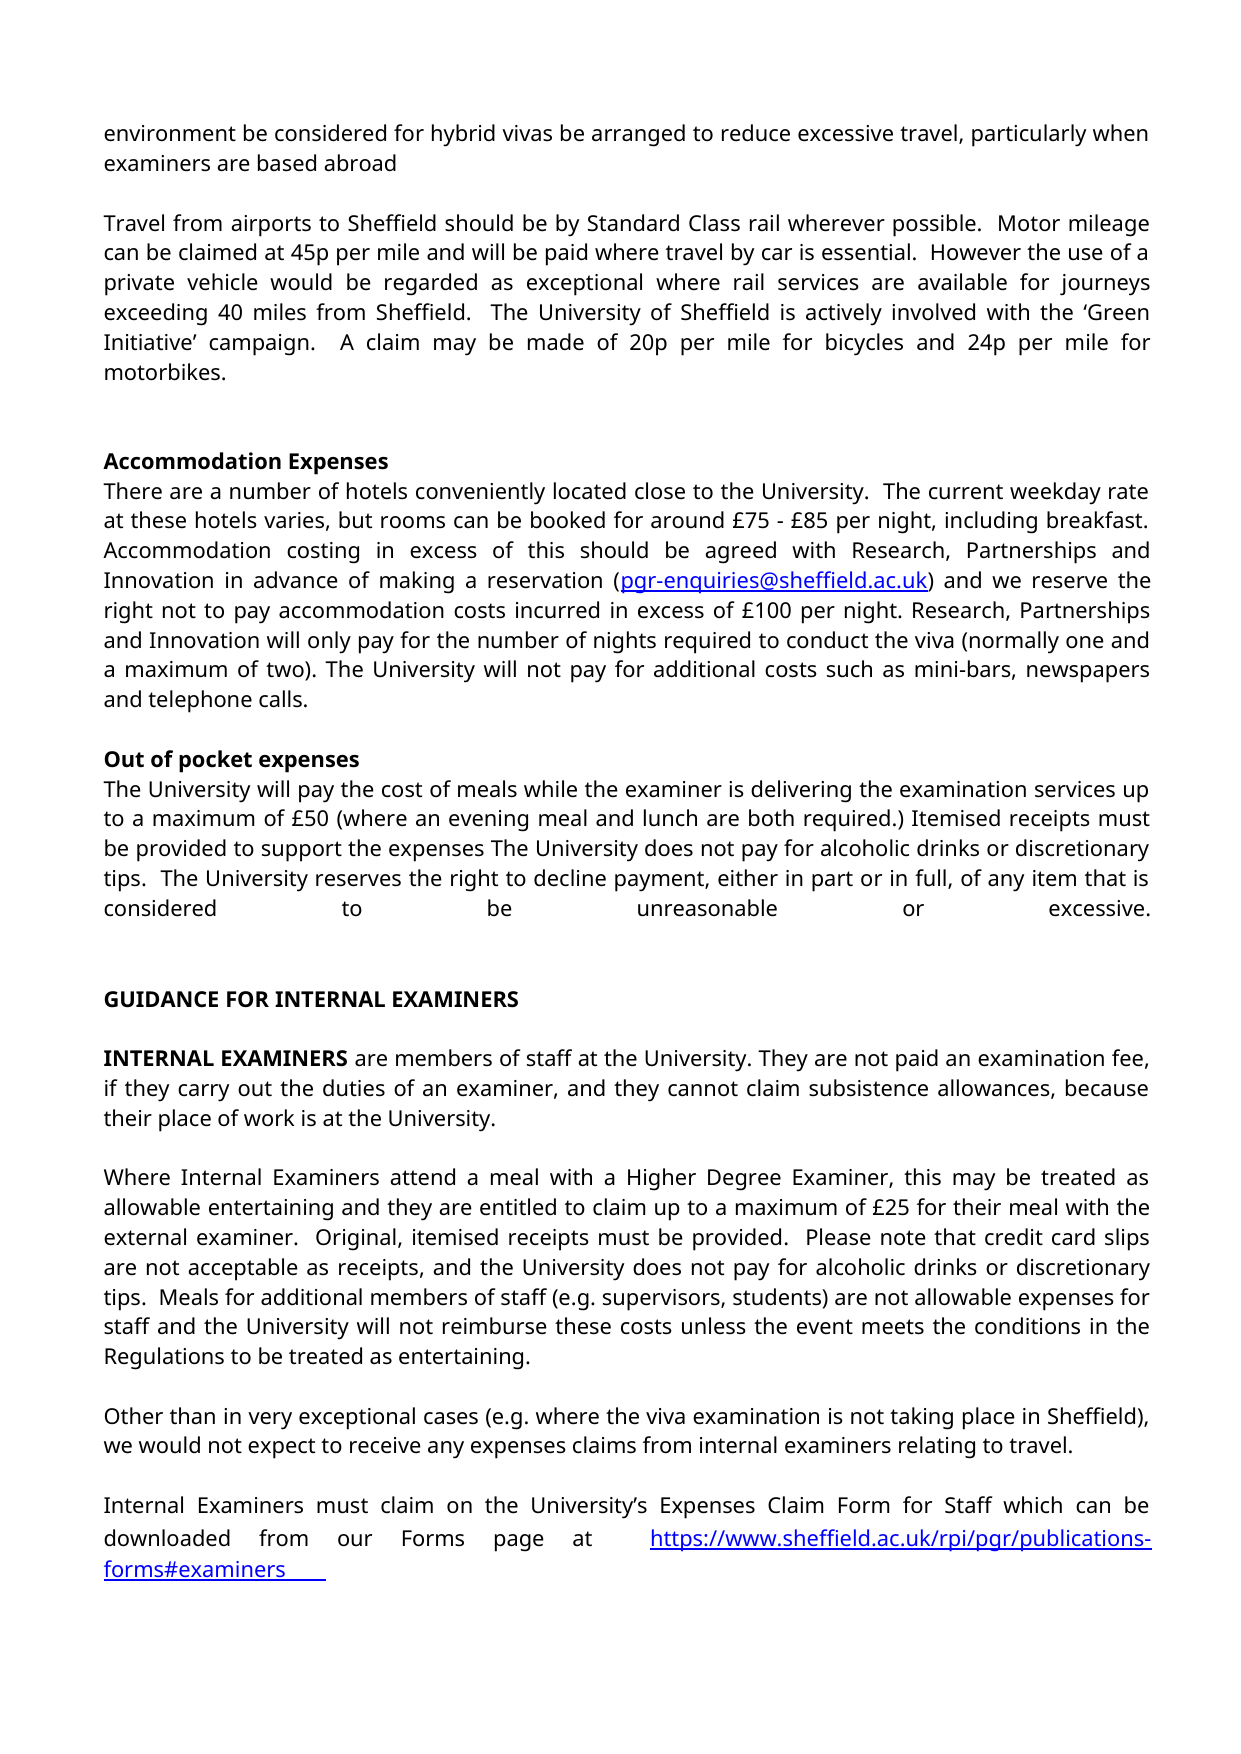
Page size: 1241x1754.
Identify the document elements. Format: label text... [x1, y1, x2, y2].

text Internal Examiners must claim on the University’s Expenses Claim Form for Staff which can be downloaded from our Forms page at https://www.sheffield.ac.uk/rpi/pgr/publications-forms#examiners [103, 1490, 1152, 1584]
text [103, 118, 1152, 178]
text GUIDANCE FOR INTERNAL EXAMINERS [103, 983, 1152, 1013]
text INTERNAL EXAMINERS are members of staff at the University. They are not paid an examination fee, if they carry out the duties of an examiner, and they cannot claim subsistence allowances, because their place of work is at the University. [103, 1043, 1152, 1132]
text The University will pay the cost of meals while the examiner is delivering the examination services up to a maximum of £50 (where an evening meal and lunch are both required.) Itemised receipts must be provided to support the expenses The University does not pay for alcoholic drinks or discretionary tips. The University reserves the right to decline payment, either in part or in full, of any item that is considered to be unreasonable or excessive. [103, 773, 1152, 983]
text Out of pocket expenses [103, 744, 1152, 773]
text Travel from airports to Sheffield should be by Standard Class rail wherever possible. Motor mileage can be claimed at 45p per mile and will be paid where travel by car is essential. However the use of a private vehicle would be regarded as exceptional where rail services are available for journeys exceeding 40 miles from Sheffield. The University of Sheffield is actively involved with the ‘Green Initiative’ campaign. A claim may be made of 20p per mile for bicycles and 24p per mile for motorbikes. [103, 207, 1152, 386]
text There are a number of hotels conveniently located close to the University. The current weekday rate at these hotels varies, but rooms can be booked for around £75 - £85 per night, including breakfast. Accommodation costing in excess of this should be agreed with Research, Partnerships and Innovation in advance of making a reservation (pgr-enquiries@sheffield.ac.uk) and we reserve the right not to pay accommodation costs incurred in excess of £100 per night. Research, Partnerships and Innovation will only pay for the number of nights required to conduct the viva (normally one and a maximum of two). The University will not pay for additional costs such as mini-bars, newspapers and telephone calls. [103, 476, 1152, 714]
text Other than in very exceptional cases (e.g. where the viva examination is not taking place in Sheffield), we would not expect to receive any expenses claims from internal examiners relating to travel. [103, 1401, 1152, 1460]
text Where Internal Examiners attend a meal with a Higher Degree Examiner, this may be treated as allowable entertaining and they are entitled to claim up to a maximum of £25 for their meal with the external examiner. Original, itemised receipts must be provided. Please note that credit card slips are not acceptable as receipts, and the University does not pay for alcoholic drinks or discretionary tips. Meals for additional members of staff (e.g. supervisors, students) are not allowable expenses for staff and the University will not reimburse these costs unless the event meets the conditions in the Regulations to be treated as entertaining. [103, 1162, 1152, 1371]
text Accommodation Expenses [103, 446, 1152, 476]
